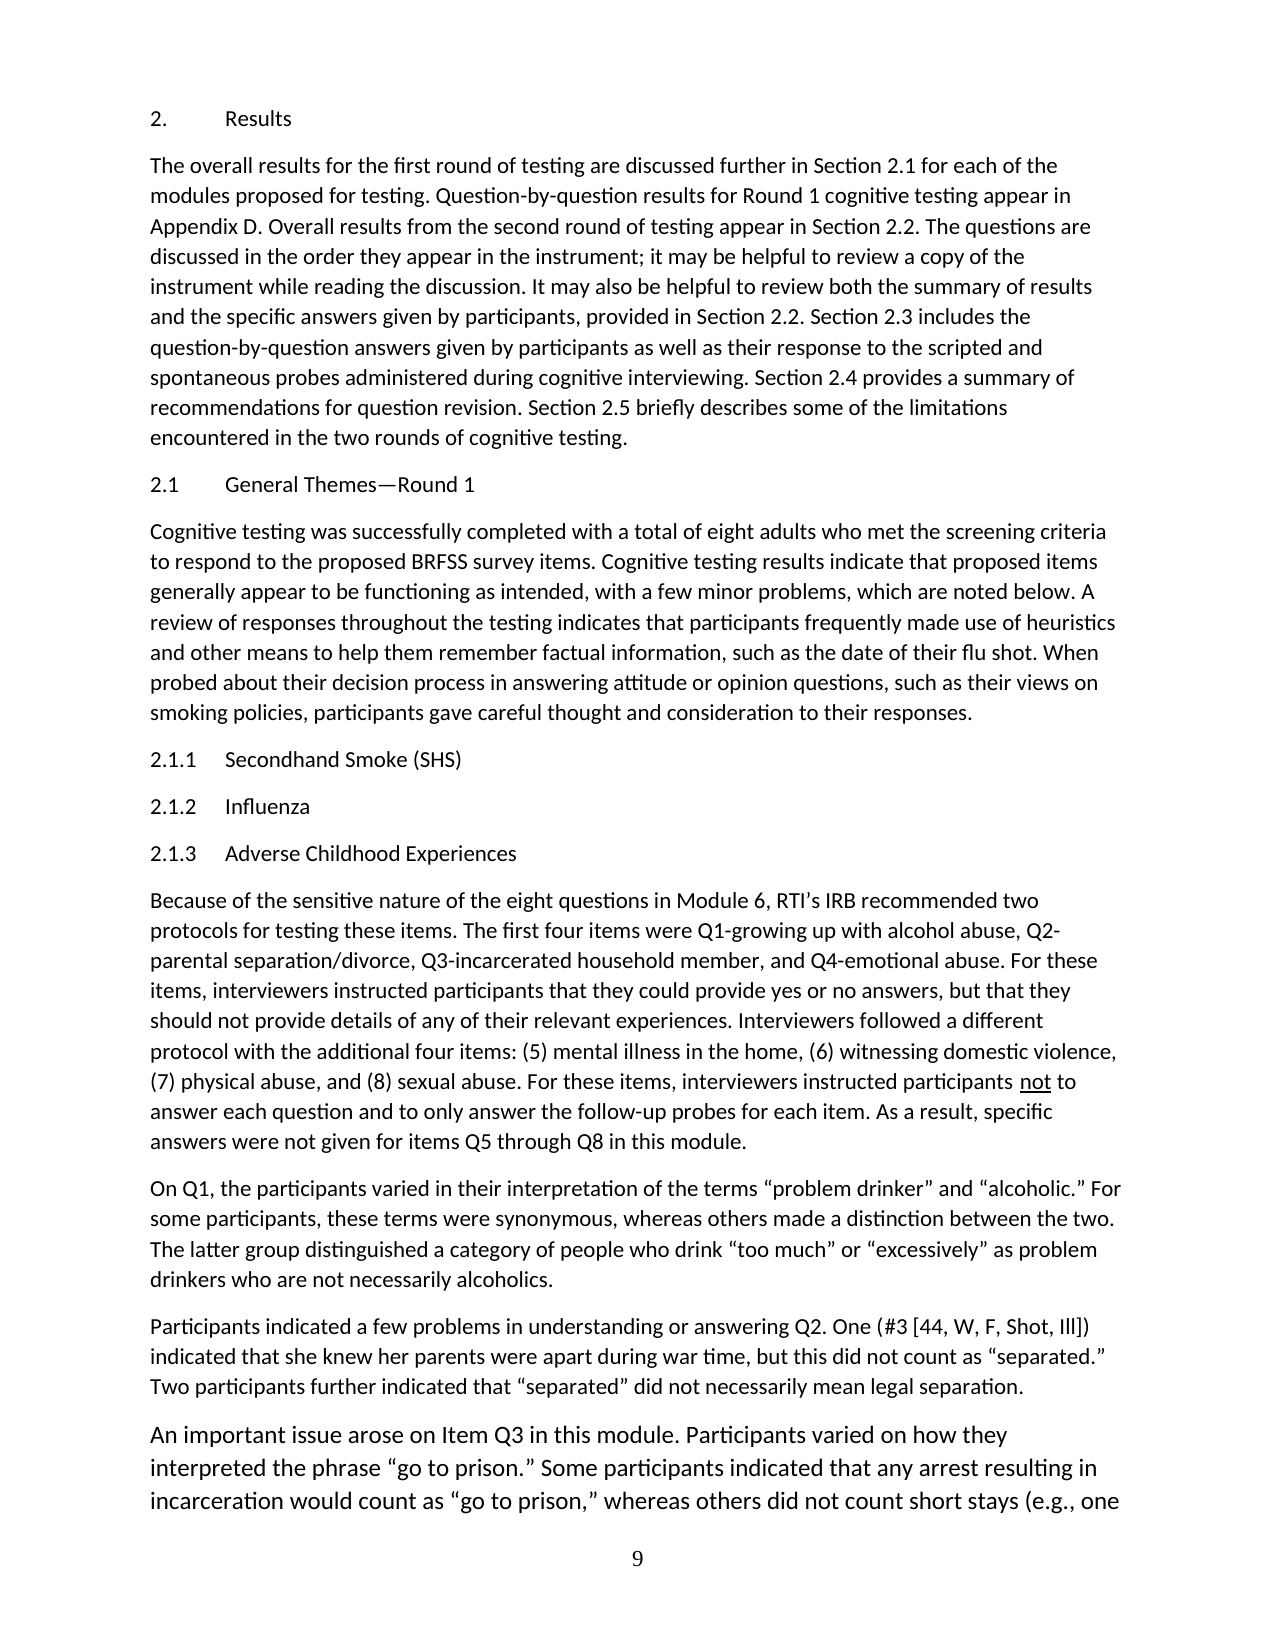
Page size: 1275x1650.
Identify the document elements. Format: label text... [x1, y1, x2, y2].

text 2. Results [150, 104, 1125, 132]
text 2.1 General Themes—Round 1 [150, 470, 1125, 498]
text On Q1, the participants varied in their interpretation of the terms “problem drinker” and “alcoholic.” For some participants, these terms were synonymous, whereas others made a distinction between the two. The latter group distinguished a category of people who drink “too much” or “excessively” as problem drinkers who are not necessarily alcoholics. [150, 1174, 1125, 1293]
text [150, 1419, 1125, 1515]
text 2.1.3 Adverse Childhood Experiences [150, 839, 1125, 867]
text The overall results for the first round of testing are discussed further in Section 2.1 for each of the modules proposed for testing. Question-by-question results for Round 1 cognitive testing appear in Appendix D. Overall results from the second round of testing appear in Section 2.2. The questions are discussed in the order they appear in the instrument; it may be helpful to review a copy of the instrument while reading the discussion. It may also be helpful to review both the summary of results and the specific answers given by participants, provided in Section 2.2. Section 2.3 includes the question-by-question answers given by participants as well as their response to the scripted and spontaneous probes administered during cognitive interviewing. Section 2.4 provides a summary of recommendations for question revision. Section 2.5 briefly describes some of the limitations encountered in the two rounds of cognitive testing. [150, 151, 1125, 451]
text Participants indicated a few problems in understanding or answering Q2. One (#3 [44, W, F, Shot, Ill]) indicated that she knew her parents were apart during war time, but this did not count as “separated.” Two participants further indicated that “separated” did not necessarily mean legal separation. [150, 1312, 1125, 1400]
text 2.1.2 Influenza [150, 792, 1125, 820]
text 2.1.1 Secondhand Smoke (SHS) [150, 745, 1125, 773]
text Cognitive testing was successfully completed with a total of eight adults who met the screening criteria to respond to the proposed BRFSS survey items. Cognitive testing results indicate that proposed items generally appear to be functioning as intended, with a few minor problems, which are noted below. A review of responses throughout the testing indicates that participants frequently made use of heuristics and other means to help them remember factual information, such as the date of their flu shot. When probed about their decision process in answering attitude or opinion questions, such as their views on smoking policies, participants gave careful thought and consideration to their responses. [150, 517, 1125, 726]
text Because of the sensitive nature of the eight questions in Module 6, RTI’s IRB recommended two protocols for testing these items. The first four items were Q1-growing up with alcohol abuse, Q2-parental separation/divorce, Q3-incarcerated household member, and Q4-emotional abuse. For these items, interviewers instructed participants that they could provide yes or no answers, but that they should not provide details of any of their relevant experiences. Interviewers followed a different protocol with the additional four items: (5) mental illness in the home, (6) witnessing domestic violence, (7) physical abuse, and (8) sexual abuse. For these items, interviewers instructed participants not to answer each question and to only answer the follow-up probes for each item. As a result, specific answers were not given for items Q5 through Q8 in this module. [150, 886, 1125, 1155]
